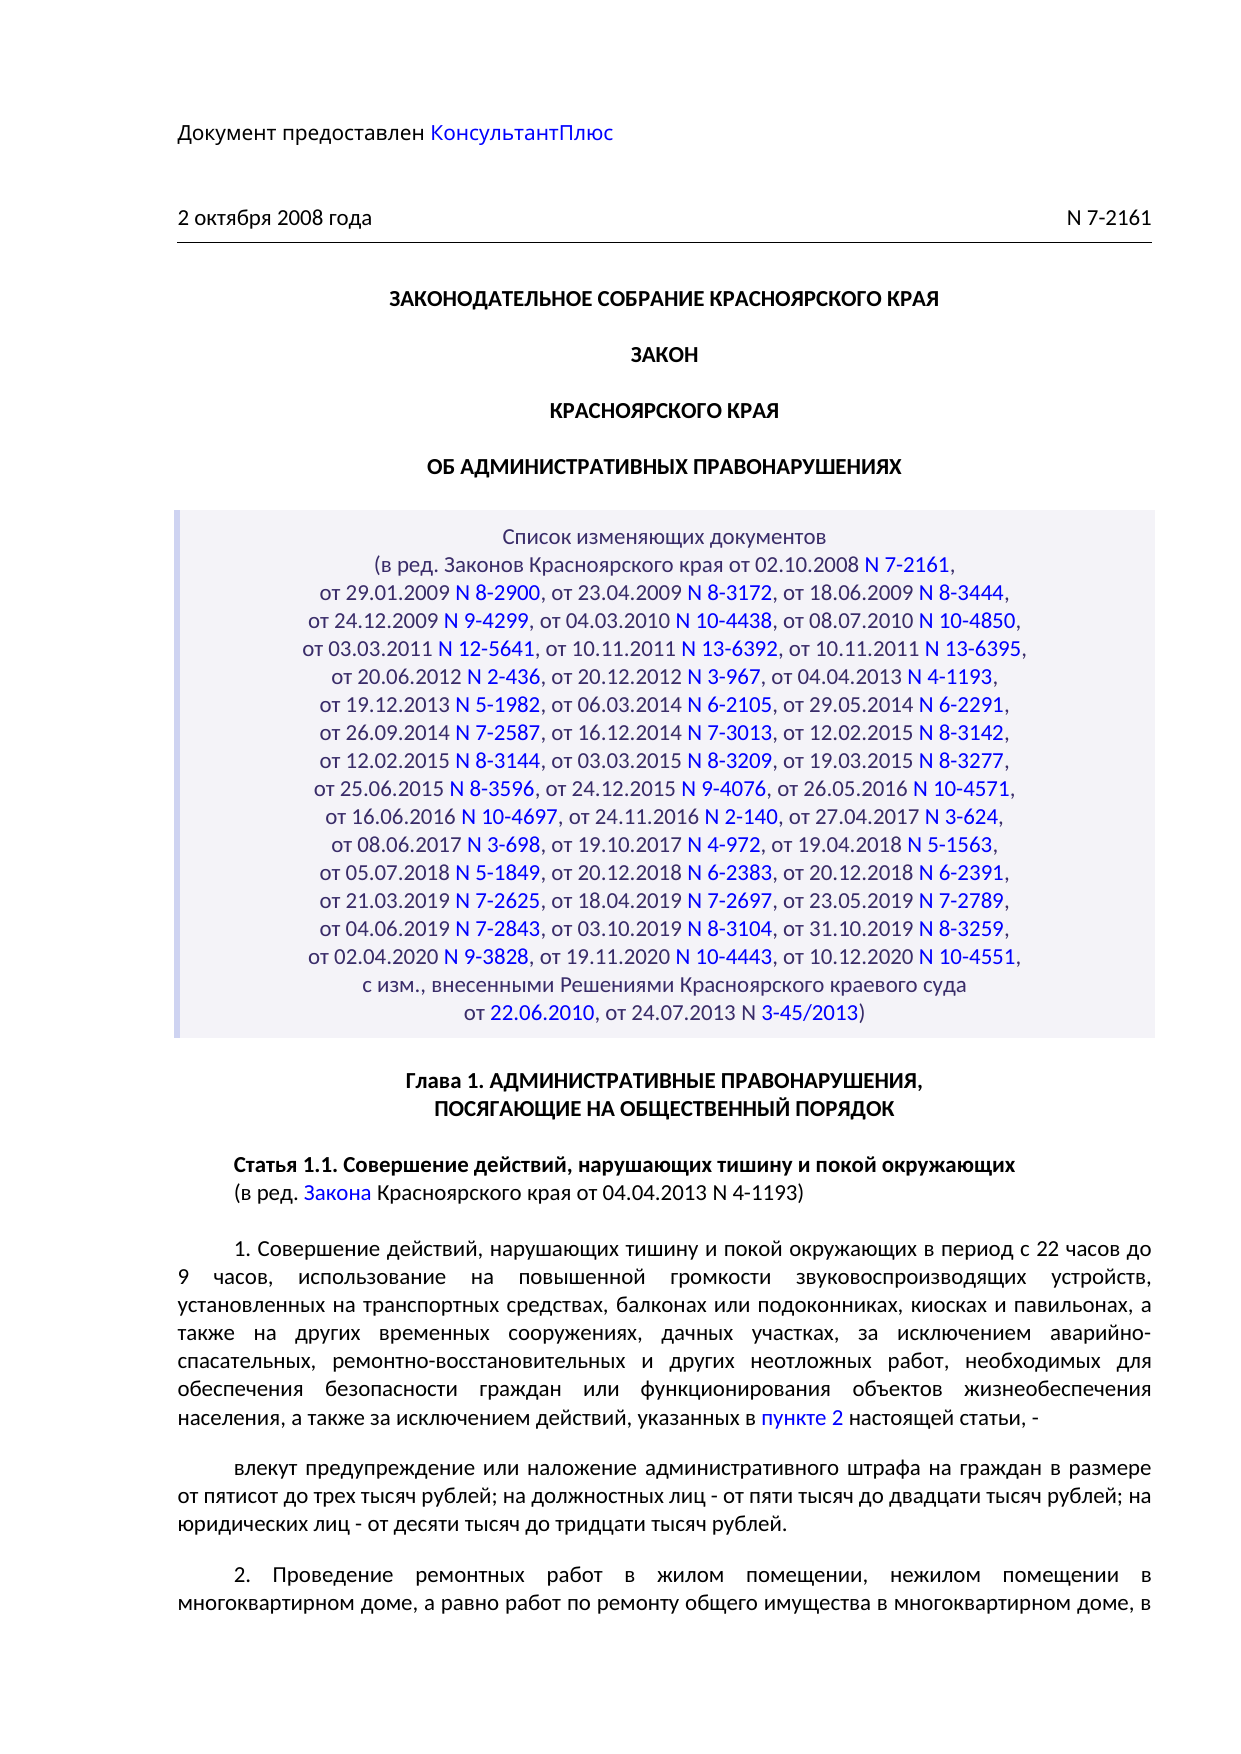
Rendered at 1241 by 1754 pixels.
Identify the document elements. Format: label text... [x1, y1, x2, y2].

title КРАСНОЯРСКОГО КРАЯ [177, 396, 1152, 424]
title Глава 1. АДМИНИСТРАТИВНЫЕ ПРАВОНАРУШЕНИЯ, [177, 1066, 1152, 1094]
title Статья 1.1. Совершение действий, нарушающих тишину и покой окружающих [177, 1150, 1152, 1178]
title ЗАКОНОДАТЕЛЬНОЕ СОБРАНИЕ КРАСНОЯРСКОГО КРАЯ [177, 284, 1152, 312]
title Документ предоставлен КонсультантПлюс [177, 118, 1152, 175]
text влекут предупреждение или наложение административного штрафа на граждан в размере от пятисот до трех тысяч рублей; на должностных лиц - от пяти тысяч до двадцати тысяч рублей; на юридических лиц - от десяти тысяч до тридцати тысяч рублей. [177, 1453, 1152, 1538]
text 1. Совершение действий, нарушающих тишину и покой окружающих в период с 22 часов до 9 часов, использование на повышенной громкости звуковоспроизводящих устройств, установленных на транспортных средствах, балконах или подоконниках, киосках и павильонах, а также на других временных сооружениях, дачных участках, за исключением аварийно-спасательных, ремонтно-восстановительных и других неотложных работ, необходимых для обеспечения безопасности граждан или функционирования объектов жизнеобеспечения населения, а также за исключением действий, указанных в пункте 2 настоящей статьи, - [177, 1234, 1152, 1431]
title ЗАКОН [177, 340, 1152, 368]
table_header Список изменяющих документов (в ред. Законов Красноярского края от 02.10.2008 N 7-2161, от 29.01.2009 N 8-2900, от 23.04.2009 N 8-3172, от 18.06.2009 N 8-3444, от 24.12.2009 N 9-4299, от 04.03.2010 N 10-4438, от 08.07.2010 N 10-4850, от 03.03.2011 N 12-5641, от 10.11.2011 N 13-6392, от 10.11.2011 N 13-6395, от 20.06.2012 N 2-436, от 20.12.2012 N 3-967, от 04.04.2013 N 4-1193, от 19.12.2013 N 5-1982, от 06.03.2014 N 6-2105, от 29.05.2014 N 6-2291, от 26.09.2014 N 7-2587, от 16.12.2014 N 7-3013, от 12.02.2015 N 8-3142, от 12.02.2015 N 8-3144, от 03.03.2015 N 8-3209, от 19.03.2015 N 8-3277, от 25.06.2015 N 8-3596, от 24.12.2015 N 9-4076, от 26.05.2016 N 10-4571, от 16.06.2016 N 10-4697, от 24.11.2016 N 2-140, от 27.04.2017 N 3-624, от 08.06.2017 N 3-698, от 19.10.2017 N 4-972, от 19.04.2018 N 5-1563, от 05.07.2018 N 5-1849, от 20.12.2018 N 6-2383, от 20.12.2018 N 6-2391, от 21.03.2019 N 7-2625, от 18.04.2019 N 7-2697, от 23.05.2019 N 7-2789, от 04.06.2019 N 7-2843, от 03.10.2019 N 8-3104, от 31.10.2019 N 8-3259, от 02.04.2020 N 9-3828, от 19.11.2020 N 10-4443, от 10.12.2020 N 10-4551, с изм., внесенными Решениями Красноярского краевого суда от 22.06.2010, от 24.07.2013 N 3-45/2013) [180, 510, 1149, 1038]
title ПОСЯГАЮЩИЕ НА ОБЩЕСТВЕННЫЙ ПОРЯДОК [177, 1094, 1152, 1122]
table_header 2 октября 2008 года [177, 203, 664, 231]
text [177, 1561, 1152, 1617]
text (в ред. Закона Красноярского края от 04.04.2013 N 4-1193) [177, 1178, 1152, 1206]
title ОБ АДМИНИСТРАТИВНЫХ ПРАВОНАРУШЕНИЯХ [177, 452, 1152, 480]
table_header N 7-2161 [664, 203, 1152, 231]
